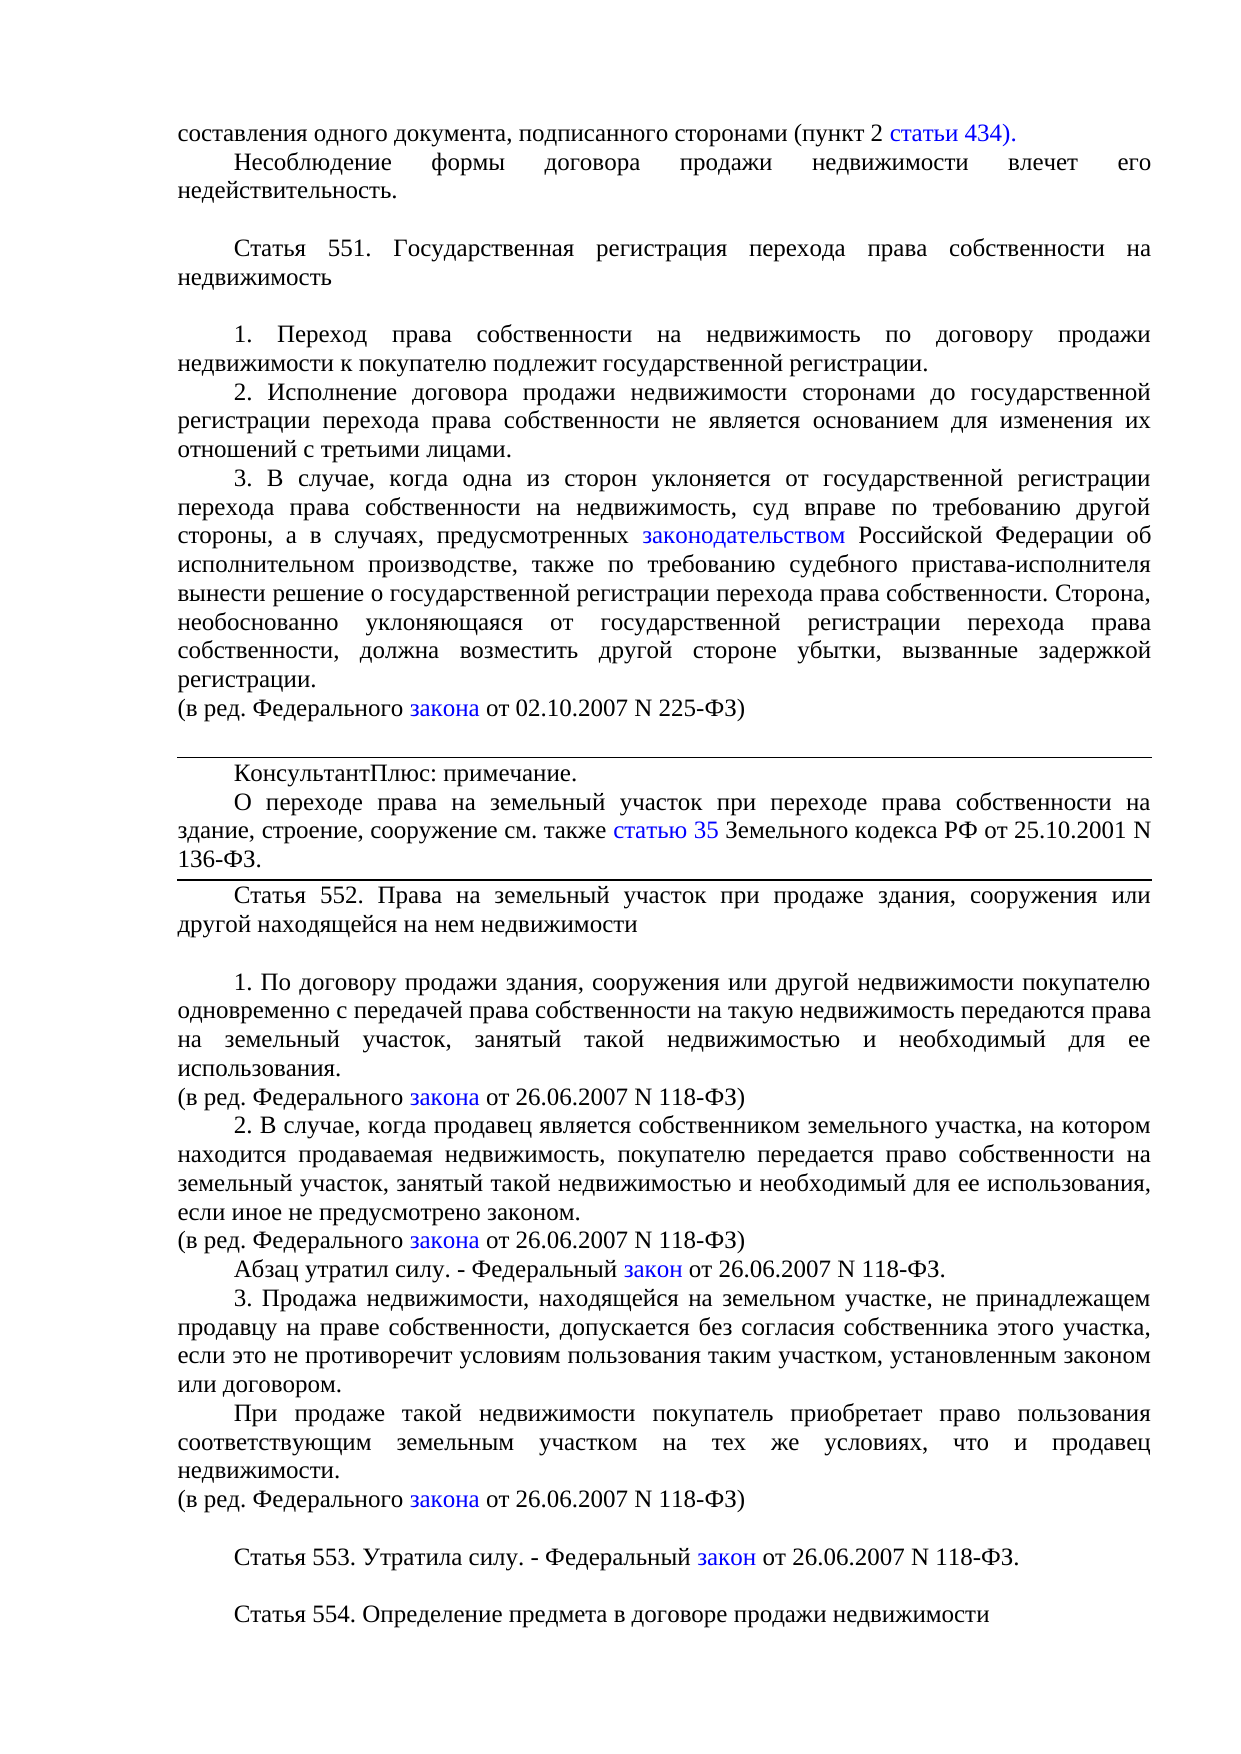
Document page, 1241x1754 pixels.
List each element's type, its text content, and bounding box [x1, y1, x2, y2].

text Несоблюдение формы договора продажи недвижимости влечет его недействительность. [177, 147, 1152, 204]
text Статья 552. Права на земельный участок при продаже здания, сооружения или другой находящейся на нем недвижимости [177, 881, 1152, 938]
text (в ред. Федерального закона от 26.06.2007 N 118-ФЗ) [177, 1484, 1152, 1513]
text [177, 118, 1152, 147]
text 3. В случае, когда одна из сторон уклоняется от государственной регистрации перехода права собственности на недвижимость, суд вправе по требованию другой стороны, а в случаях, предусмотренных законодательством Российской Федерации об исполнительном производстве, также по требованию судебного пристава-исполнителя вынести решение о государственной регистрации перехода права собственности. Сторона, необоснованно уклоняющаяся от государственной регистрации перехода права собственности, должна возместить другой стороне убытки, вызванные задержкой регистрации. [177, 463, 1152, 693]
text (в ред. Федерального закона от 02.10.2007 N 225-ФЗ) [177, 693, 1152, 722]
text 1. Переход права собственности на недвижимость по договору продажи недвижимости к покупателю подлежит государственной регистрации. [177, 319, 1152, 377]
text Статья 551. Государственная регистрация перехода права собственности на недвижимость [177, 233, 1152, 291]
text О переходе права на земельный участок при переходе права собственности на здание, строение, сооружение см. также статью 35 Земельного кодекса РФ от 25.10.2001 N 136-ФЗ. [177, 787, 1152, 873]
text (в ред. Федерального закона от 26.06.2007 N 118-ФЗ) [177, 1226, 1152, 1254]
text 2. Исполнение договора продажи недвижимости сторонами до государственной регистрации перехода права собственности не является основанием для изменения их отношений с третьими лицами. [177, 377, 1152, 463]
text 3. Продажа недвижимости, находящейся на земельном участке, не принадлежащем продавцу на праве собственности, допускается без согласия собственника этого участка, если это не противоречит условиям пользования таким участком, установленным законом или договором. [177, 1283, 1152, 1398]
text 2. В случае, когда продавец является собственником земельного участка, на котором находится продаваемая недвижимость, покупателю передается право собственности на земельный участок, занятый такой недвижимостью и необходимый для ее использования, если иное не предусмотрено законом. [177, 1111, 1152, 1226]
text При продаже такой недвижимости покупатель приобретает право пользования соответствующим земельным участком на тех же условиях, что и продавец недвижимости. [177, 1398, 1152, 1484]
text Статья 553. Утратила силу. - Федеральный закон от 26.06.2007 N 118-ФЗ. [177, 1542, 1152, 1571]
text Абзац утратил силу. - Федеральный закон от 26.06.2007 N 118-ФЗ. [177, 1254, 1152, 1283]
text КонсультантПлюс: примечание. [177, 758, 1152, 787]
text Статья 554. Определение предмета в договоре продажи недвижимости [177, 1599, 1152, 1628]
text 1. По договору продажи здания, сооружения или другой недвижимости покупателю одновременно с передачей права собственности на такую недвижимость передаются права на земельный участок, занятый такой недвижимостью и необходимый для ее использования. [177, 967, 1152, 1082]
text (в ред. Федерального закона от 26.06.2007 N 118-ФЗ) [177, 1082, 1152, 1111]
